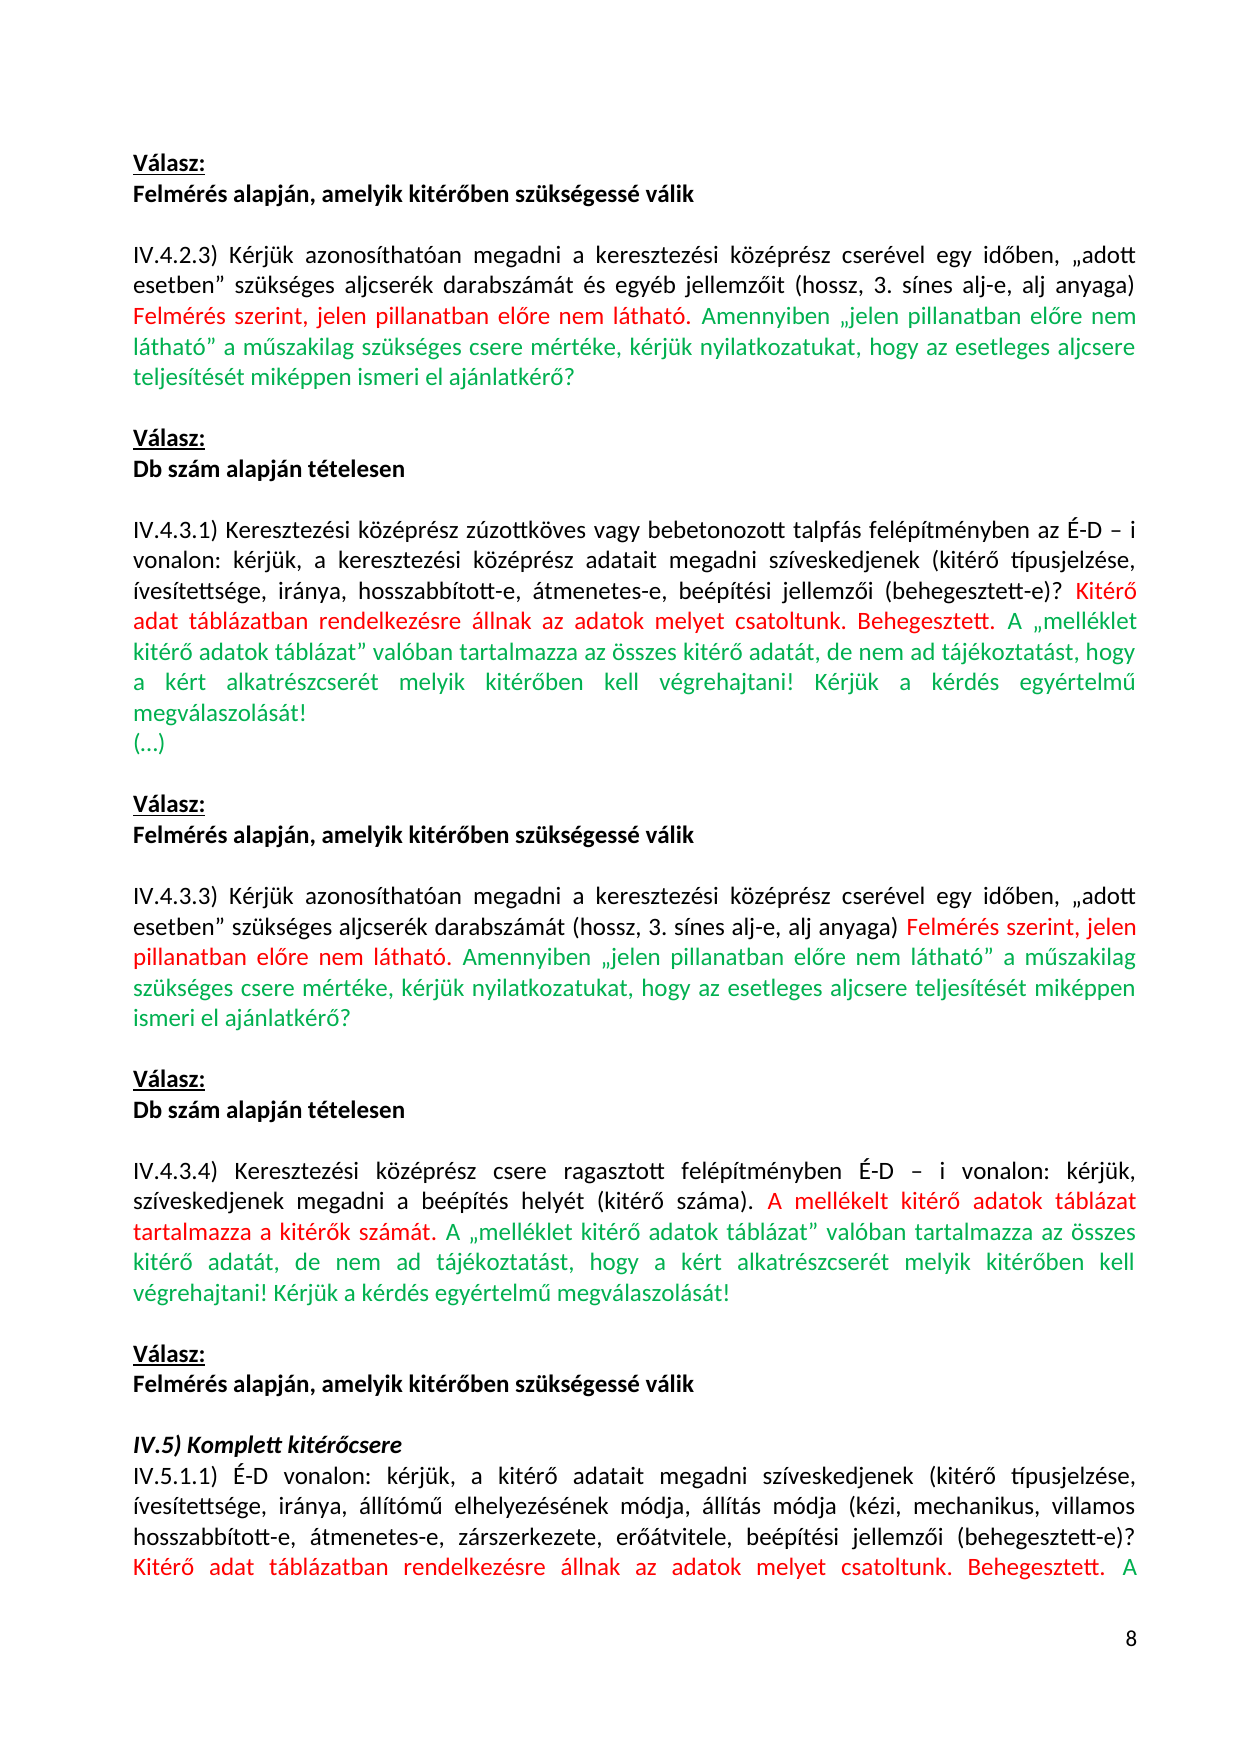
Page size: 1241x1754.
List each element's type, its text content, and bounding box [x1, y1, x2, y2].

text Válasz: [133, 422, 1137, 453]
text Felmérés alapján, amelyik kitérőben szükségessé válik [133, 819, 1137, 849]
text IV.4.3.3) Kérjük azonosíthatóan megadni a keresztezési középrész cserével egy időben, „adott esetben” szükséges aljcserék darabszámát (hossz, 3. sínes alj-e, alj anyaga) Felmérés szerint, jelen pillanatban előre nem látható. Amennyiben „jelen pillanatban előre nem látható” a műszakilag szükséges csere mértéke, kérjük nyilatkozatukat, hogy az esetleges aljcsere teljesítését miképpen ismeri el ajánlatkérő? [133, 880, 1137, 1033]
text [133, 1460, 1137, 1582]
text Felmérés alapján, amelyik kitérőben szükségessé válik [133, 1368, 1137, 1399]
text Felmérés alapján, amelyik kitérőben szükségessé válik [133, 178, 1137, 209]
text IV.4.2.3) Kérjük azonosíthatóan megadni a keresztezési középrész cserével egy időben, „adott esetben” szükséges aljcserék darabszámát és egyéb jellemzőit (hossz, 3. sínes alj-e, alj anyaga) Felmérés szerint, jelen pillanatban előre nem látható. Amennyiben „jelen pillanatban előre nem látható” a műszakilag szükséges csere mértéke, kérjük nyilatkozatukat, hogy az esetleges aljcsere teljesítését miképpen ismeri el ajánlatkérő? [133, 239, 1137, 392]
text (…) [133, 727, 1137, 758]
text IV.5) Komplett kitérőcsere [133, 1429, 1137, 1460]
text Válasz: [133, 788, 1137, 819]
text IV.4.3.4) Keresztezési középrész csere ragasztott felépítményben É-D – i vonalon: kérjük, szíveskedjenek megadni a beépítés helyét (kitérő száma). A mellékelt kitérő adatok táblázat tartalmazza a kitérők számát. A „melléklet kitérő adatok táblázat” valóban tartalmazza az összes kitérő adatát, de nem ad tájékoztatást, hogy a kért alkatrészcserét melyik kitérőben kell végrehajtani! Kérjük a kérdés egyértelmű megválaszolását! [133, 1155, 1137, 1307]
text Válasz: [133, 1338, 1137, 1368]
text Db szám alapján tételesen [133, 453, 1137, 483]
text Db szám alapján tételesen [133, 1094, 1137, 1124]
text Válasz: [133, 1063, 1137, 1094]
text Válasz: [133, 148, 1137, 178]
text IV.4.3.1) Keresztezési középrész zúzottköves vagy bebetonozott talpfás felépítményben az É-D – i vonalon: kérjük, a keresztezési középrész adatait megadni szíveskedjenek (kitérő típusjelzése, ívesítettsége, iránya, hosszabbított-e, átmenetes-e, beépítési jellemzői (behegesztett-e)? Kitérő adat táblázatban rendelkezésre állnak az adatok melyet csatoltunk. Behegesztett. A „melléklet kitérő adatok táblázat” valóban tartalmazza az összes kitérő adatát, de nem ad tájékoztatást, hogy a kért alkatrészcserét melyik kitérőben kell végrehajtani! Kérjük a kérdés egyértelmű megválaszolását! [133, 514, 1137, 727]
